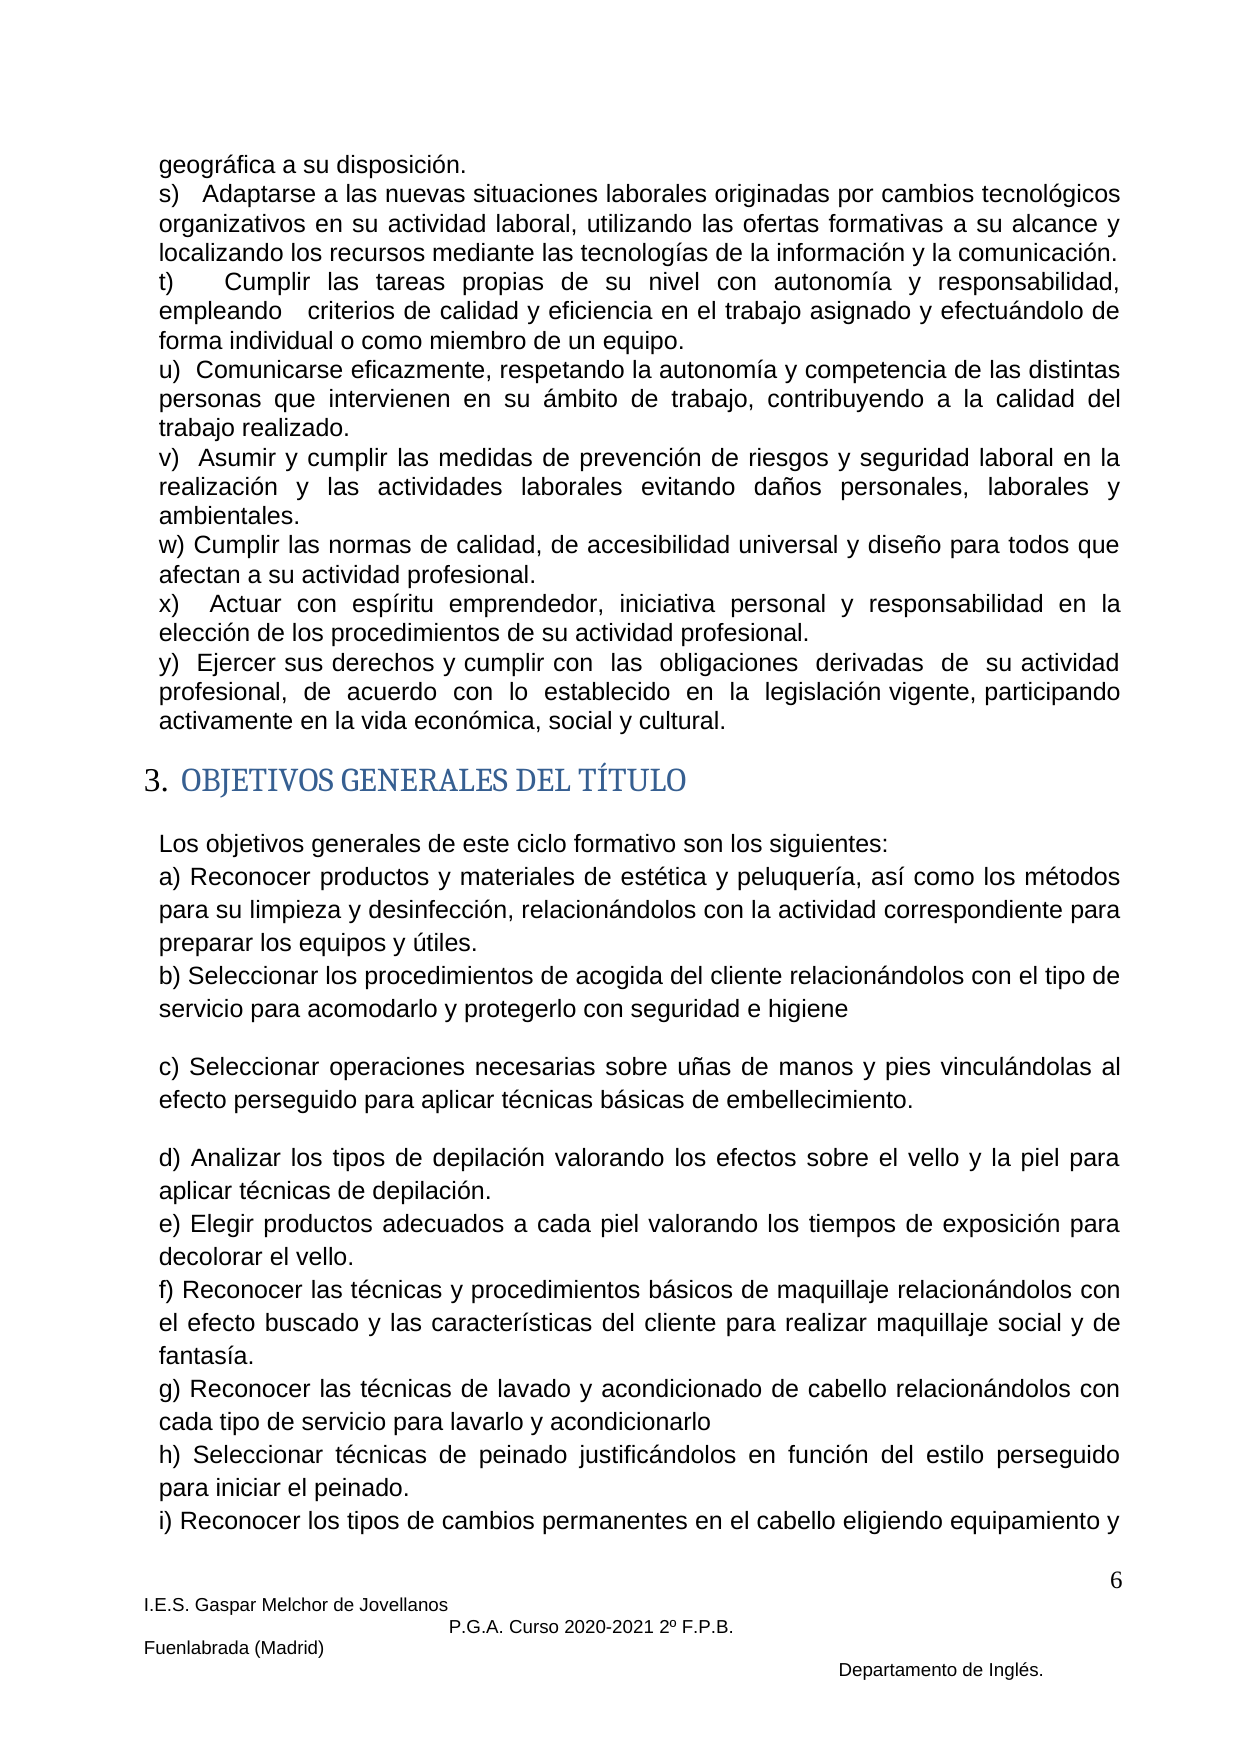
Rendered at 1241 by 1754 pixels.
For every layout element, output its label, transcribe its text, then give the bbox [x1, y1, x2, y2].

text y) Ejercer sus derechos y cumplir con las obligaciones derivadas de su actividad profesional, de acuerdo con lo establecido en la legislación vigente, participando activamente en la vida económica, social y cultural. [158, 648, 1122, 735]
text w) Cumplir las normas de calidad, de accesibilidad universal y diseño para todos que afectan a su actividad profesional. [158, 531, 1122, 588]
text d) Analizar los tipos de depilación valorando los efectos sobre el vello y la piel para aplicar técnicas de depilación. [158, 1143, 1122, 1205]
text g) Reconocer las técnicas de lavado y acondicionado de cabello relacionándolos con cada tipo de servicio para lavarlo y acondicionarlo [158, 1374, 1122, 1436]
text s) Adaptarse a las nuevas situaciones laborales originadas por cambios tecnológicos organizativos en su actividad laboral, utilizando las ofertas formativas a su alcance y localizando los recursos mediante las tecnologías de la información y la comunicación. [158, 179, 1122, 267]
text Los objetivos generales de este ciclo formativo son los siguientes: [158, 829, 1122, 858]
text t) Cumplir las tareas propias de su nivel con autonomía y responsabilidad, empleando criterios de calidad y eficiencia en el trabajo asignado y efectuándolo de forma individual o como miembro de un equipo. [158, 267, 1122, 354]
text a) Reconocer productos y materiales de estética y peluquería, así como los métodos para su limpieza y desinfección, relacionándolos con la actividad correspondiente para preparar los equipos y útiles. [158, 862, 1122, 957]
list OBJETIVOS GENERALES DEL TÍTULO [144, 761, 1122, 800]
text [158, 150, 1122, 179]
text h) Seleccionar técnicas de peinado justificándolos en función del estilo perseguido para iniciar el peinado. [158, 1440, 1122, 1502]
text e) Elegir productos adecuados a cada piel valorando los tiempos de exposición para decolorar el vello. [158, 1209, 1122, 1271]
text f) Reconocer las técnicas y procedimientos básicos de maquillaje relacionándolos con el efecto buscado y las características del cliente para realizar maquillaje social y de fantasía. [158, 1275, 1122, 1370]
text c) Seleccionar operaciones necesarias sobre uñas de manos y pies vinculándolas al efecto perseguido para aplicar técnicas básicas de embellecimiento. [158, 1052, 1122, 1114]
text u) Comunicarse eficazmente, respetando la autonomía y competencia de las distintas personas que intervienen en su ámbito de trabajo, contribuyendo a la calidad del trabajo realizado. [158, 355, 1122, 442]
text b) Seleccionar los procedimientos de acogida del cliente relacionándolos con el tipo de servicio para acomodarlo y protegerlo con seguridad e higiene [158, 961, 1122, 1023]
text v) Asumir y cumplir las medidas de prevención de riesgos y seguridad laboral en la realización y las actividades laborales evitando daños personales, laborales y ambientales. [158, 443, 1122, 530]
text x) Actuar con espíritu emprendedor, iniciativa personal y responsabilidad en la elección de los procedimientos de su actividad profesional. [158, 589, 1122, 647]
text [158, 1506, 1122, 1535]
